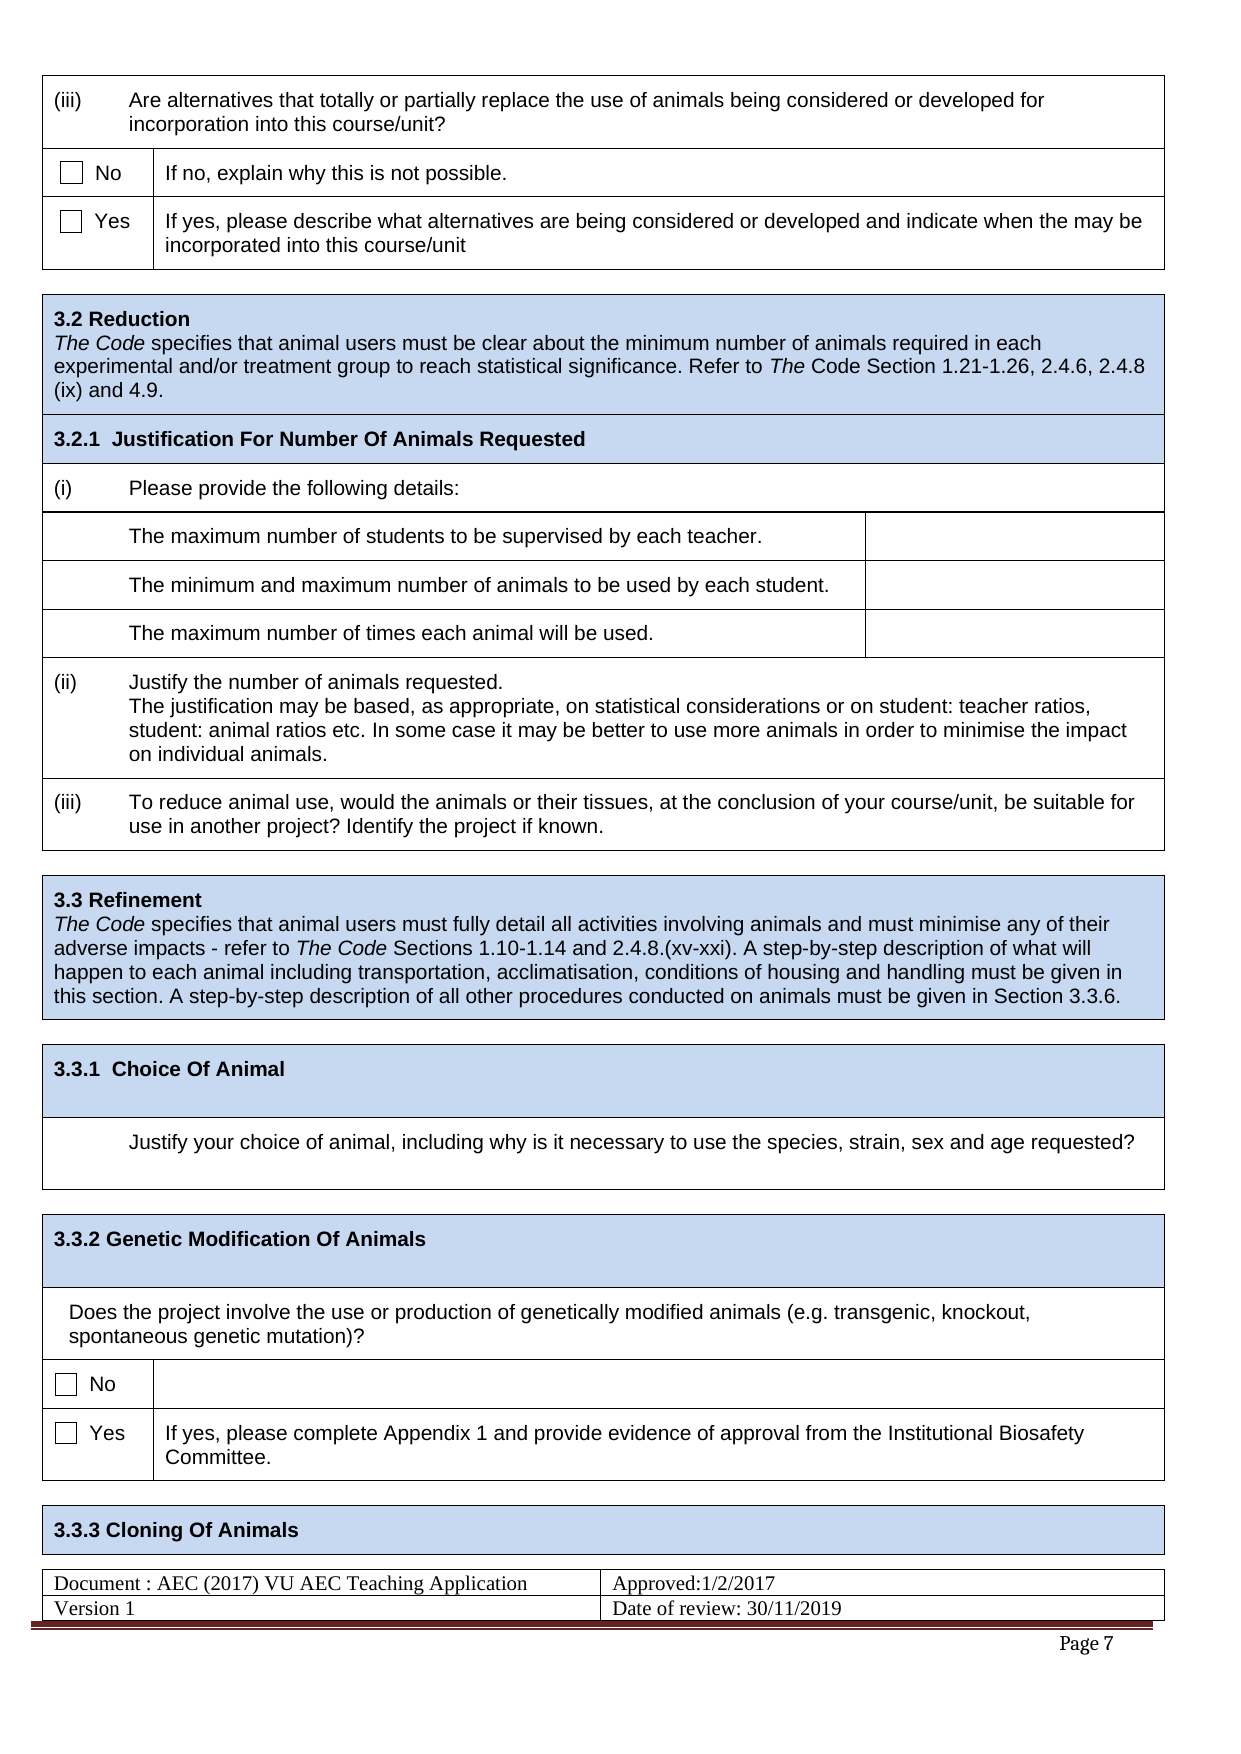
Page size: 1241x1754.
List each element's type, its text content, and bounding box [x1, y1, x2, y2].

table_header 3.3.1 Choice Of Animal [43, 1045, 1164, 1117]
table_cell To reduce animal use, would the animals or their tissues, at the conclusion of your course/unit, be suitable for use in another project? Identify the project if known. [43, 779, 1164, 850]
table_cell Justify your choice of animal, including why is it necessary to use the species, strain, sex and age requested? [43, 1118, 1164, 1189]
table_cell No [43, 1360, 153, 1408]
table_header 3.3.3 Cloning Of Animals [43, 1506, 1164, 1554]
table_cell If yes, please describe what alternatives are being considered or developed and indicate when the may be incorporated into this course/unit [154, 197, 1164, 268]
table_cell Justify the number of animals requested. The justification may be based, as appropriate, on statistical considerations or on student: teacher ratios, student: animal ratios etc. In some case it may be better to use more animals in order to minimise the impact on individual animals. [43, 658, 1164, 777]
table_cell [154, 1360, 1164, 1408]
table_cell If no, explain why this is not possible. [154, 149, 1164, 196]
table_header 3.3 Refinement The Code specifies that animal users must fully detail all activities involving animals and must minimise any of their adverse impacts - refer to The Code Sections 1.10-1.14 and 2.4.8.(xv-xxi). A step-by-step description of what will happen to each animal including transportation, acclimatisation, conditions of housing and handling must be given in this section. A step-by-step description of all other procedures conducted on animals must be given in Section 3.3.6. [43, 876, 1164, 1019]
table_cell Does the project involve the use or production of genetically modified animals (e.g. transgenic, knockout, spontaneous genetic mutation)? [43, 1288, 1164, 1359]
table_cell [866, 561, 1164, 608]
table_cell The minimum and maximum number of animals to be used by each student. [43, 561, 865, 608]
table_cell No [43, 149, 153, 196]
table_cell The maximum number of times each animal will be used. [43, 610, 865, 657]
table_cell The maximum number of students to be supervised by each teacher. [43, 513, 865, 560]
table_header 3.3.2 Genetic Modification Of Animals [43, 1215, 1164, 1287]
table_cell Yes [43, 197, 153, 268]
table_cell [866, 513, 1164, 560]
table_cell If yes, please complete Appendix 1 and provide evidence of approval from the Institutional Biosafety Committee. [154, 1409, 1164, 1480]
table_cell 3.2.1 Justification For Number Of Animals Requested [43, 415, 1164, 463]
table_cell Are alternatives that totally or partially replace the use of animals being considered or developed for incorporation into this course/unit? [43, 76, 1164, 147]
table_cell Yes [43, 1409, 153, 1480]
table_cell Please provide the following details: [43, 464, 1164, 511]
table_header 3.2 Reduction The Code specifies that animal users must be clear about the minimum number of animals required in each experimental and/or treatment group to reach statistical significance. Refer to The Code Section 1.21-1.26, 2.4.6, 2.4.8 (ix) and 4.9. [43, 295, 1164, 414]
table_cell [866, 610, 1164, 657]
